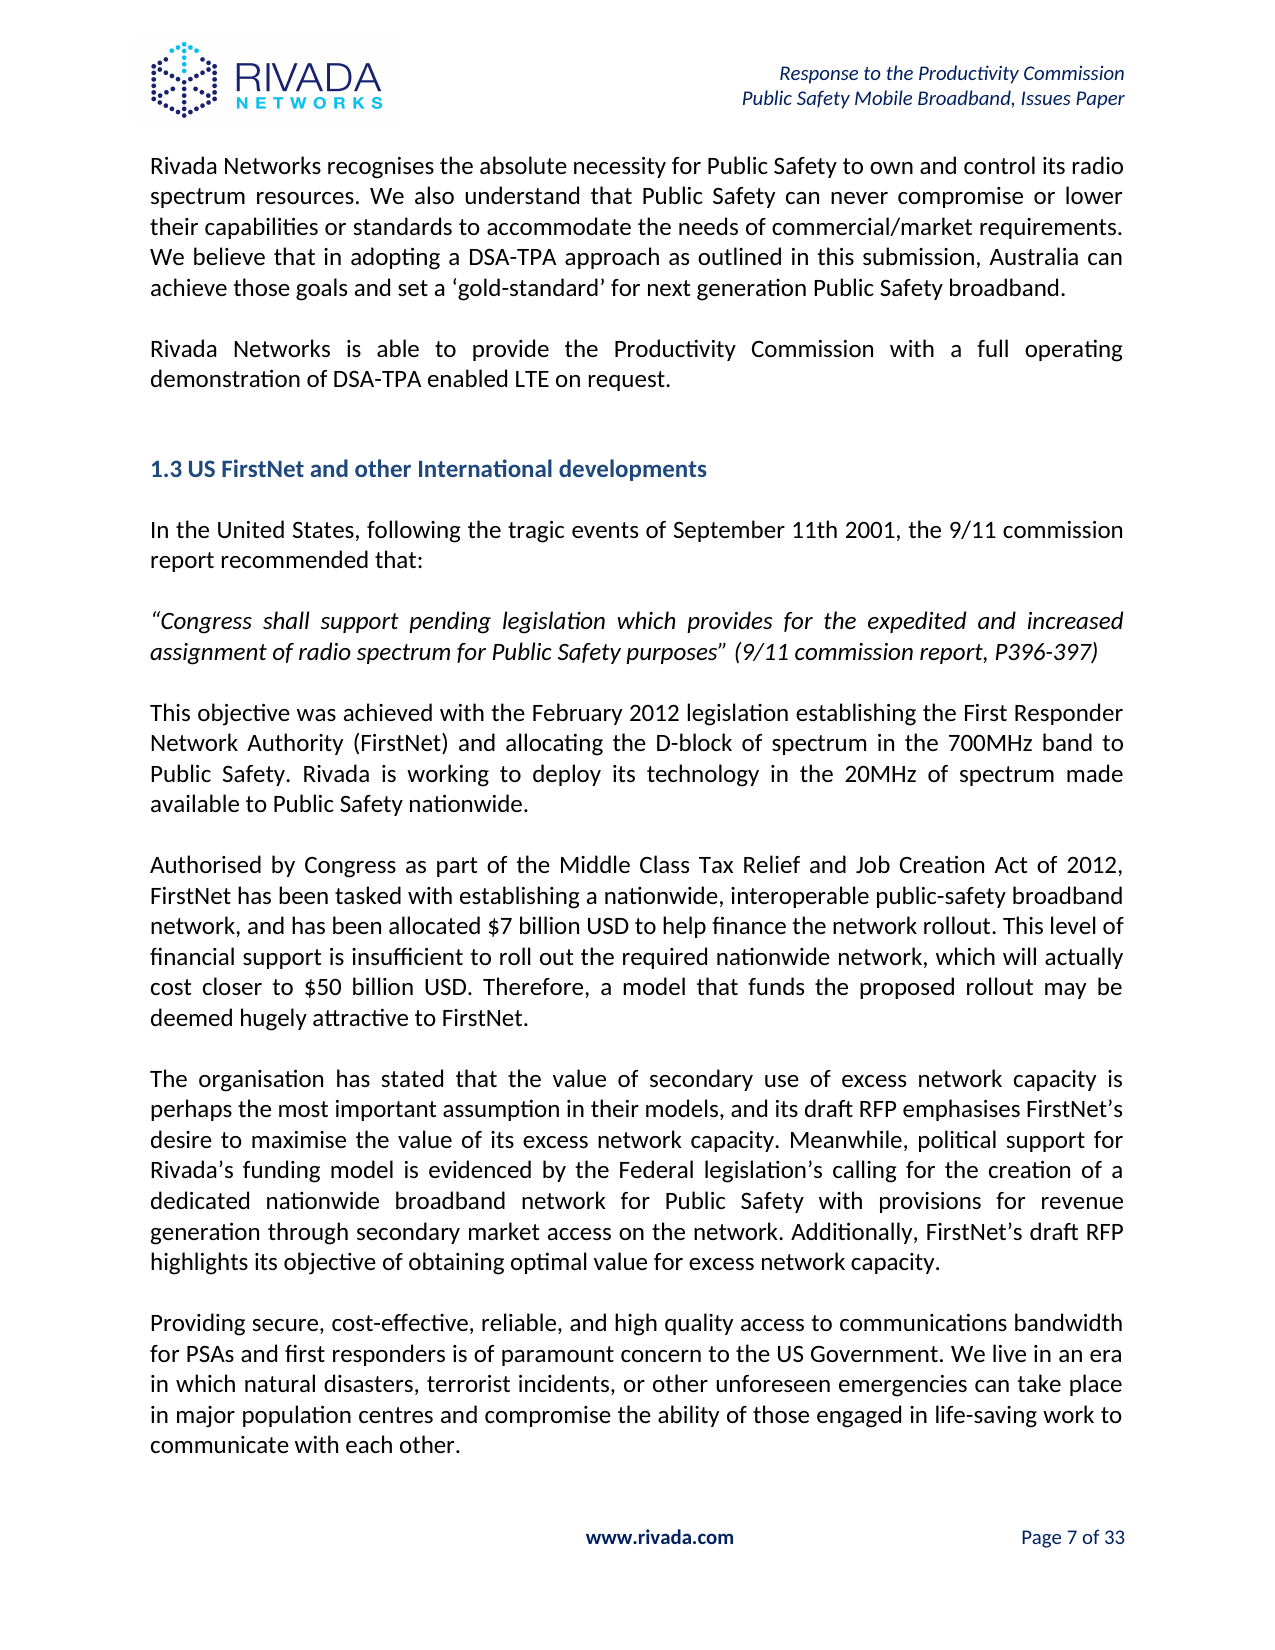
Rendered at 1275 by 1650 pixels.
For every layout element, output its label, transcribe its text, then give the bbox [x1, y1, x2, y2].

text Rivada Networks recognises the absolute necessity for Public Safety to own and control its radio spectrum resources. We also understand that Public Safety can never compromise or lower their capabilities or standards to accommodate the needs of commercial/market requirements. We believe that in adopting a DSA-TPA approach as outlined in this submission, Australia can achieve those goals and set a ‘gold-standard’ for next generation Public Safety broadband. [150, 150, 1125, 303]
subtitle US FirstNet and other International developments [150, 453, 1125, 483]
text Providing secure, cost-effective, reliable, and high quality access to communications bandwidth for PSAs and first responders is of paramount concern to the US Government. We live in an era in which natural disasters, terrorist incidents, or other unforeseen emergencies can take place in major population centres and compromise the ability of those engaged in life-saving work to communicate with each other. [150, 1307, 1125, 1460]
picture [133, 36, 400, 123]
text Rivada Networks is able to provide the Productivity Commission with a full operating demonstration of DSA-TPA enabled LTE on request. [150, 333, 1125, 394]
text “Congress shall support pending legislation which provides for the expedited and increased assignment of radio spectrum for Public Safety purposes” (9/11 commission report, P396-397) [150, 605, 1125, 666]
text In the United States, following the tragic events of September 11th 2001, the 9/11 commission report recommended that: [150, 514, 1125, 575]
text The organisation has stated that the value of secondary use of excess network capacity is perhaps the most important assumption in their models, and its draft RFP emphasises FirstNet’s desire to maximise the value of its excess network capacity. Meanwhile, political support for Rivada’s funding model is evidenced by the Federal legislation’s calling for the creation of a dedicated nationwide broadband network for Public Safety with provisions for revenue generation through secondary market access on the network. Additionally, FirstNet’s draft RFP highlights its objective of obtaining optimal value for excess network capacity. [150, 1063, 1125, 1277]
text Authorised by Congress as part of the Middle Class Tax Relief and Job Creation Act of 2012, FirstNet has been tasked with establishing a nationwide, interoperable public-safety broadband network, and has been allocated $7 billion USD to help finance the network rollout. This level of financial support is insufficient to roll out the required nationwide network, which will actually cost closer to $50 billion USD. Therefore, a model that funds the proposed rollout may be deemed hugely attractive to FirstNet. [150, 849, 1125, 1033]
text This objective was achieved with the February 2012 legislation establishing the First Responder Network Authority (FirstNet) and allocating the D-block of spectrum in the 700MHz band to Public Safety. Rivada is working to deploy its technology in the 20MHz of spectrum made available to Public Safety nationwide. [150, 697, 1125, 819]
